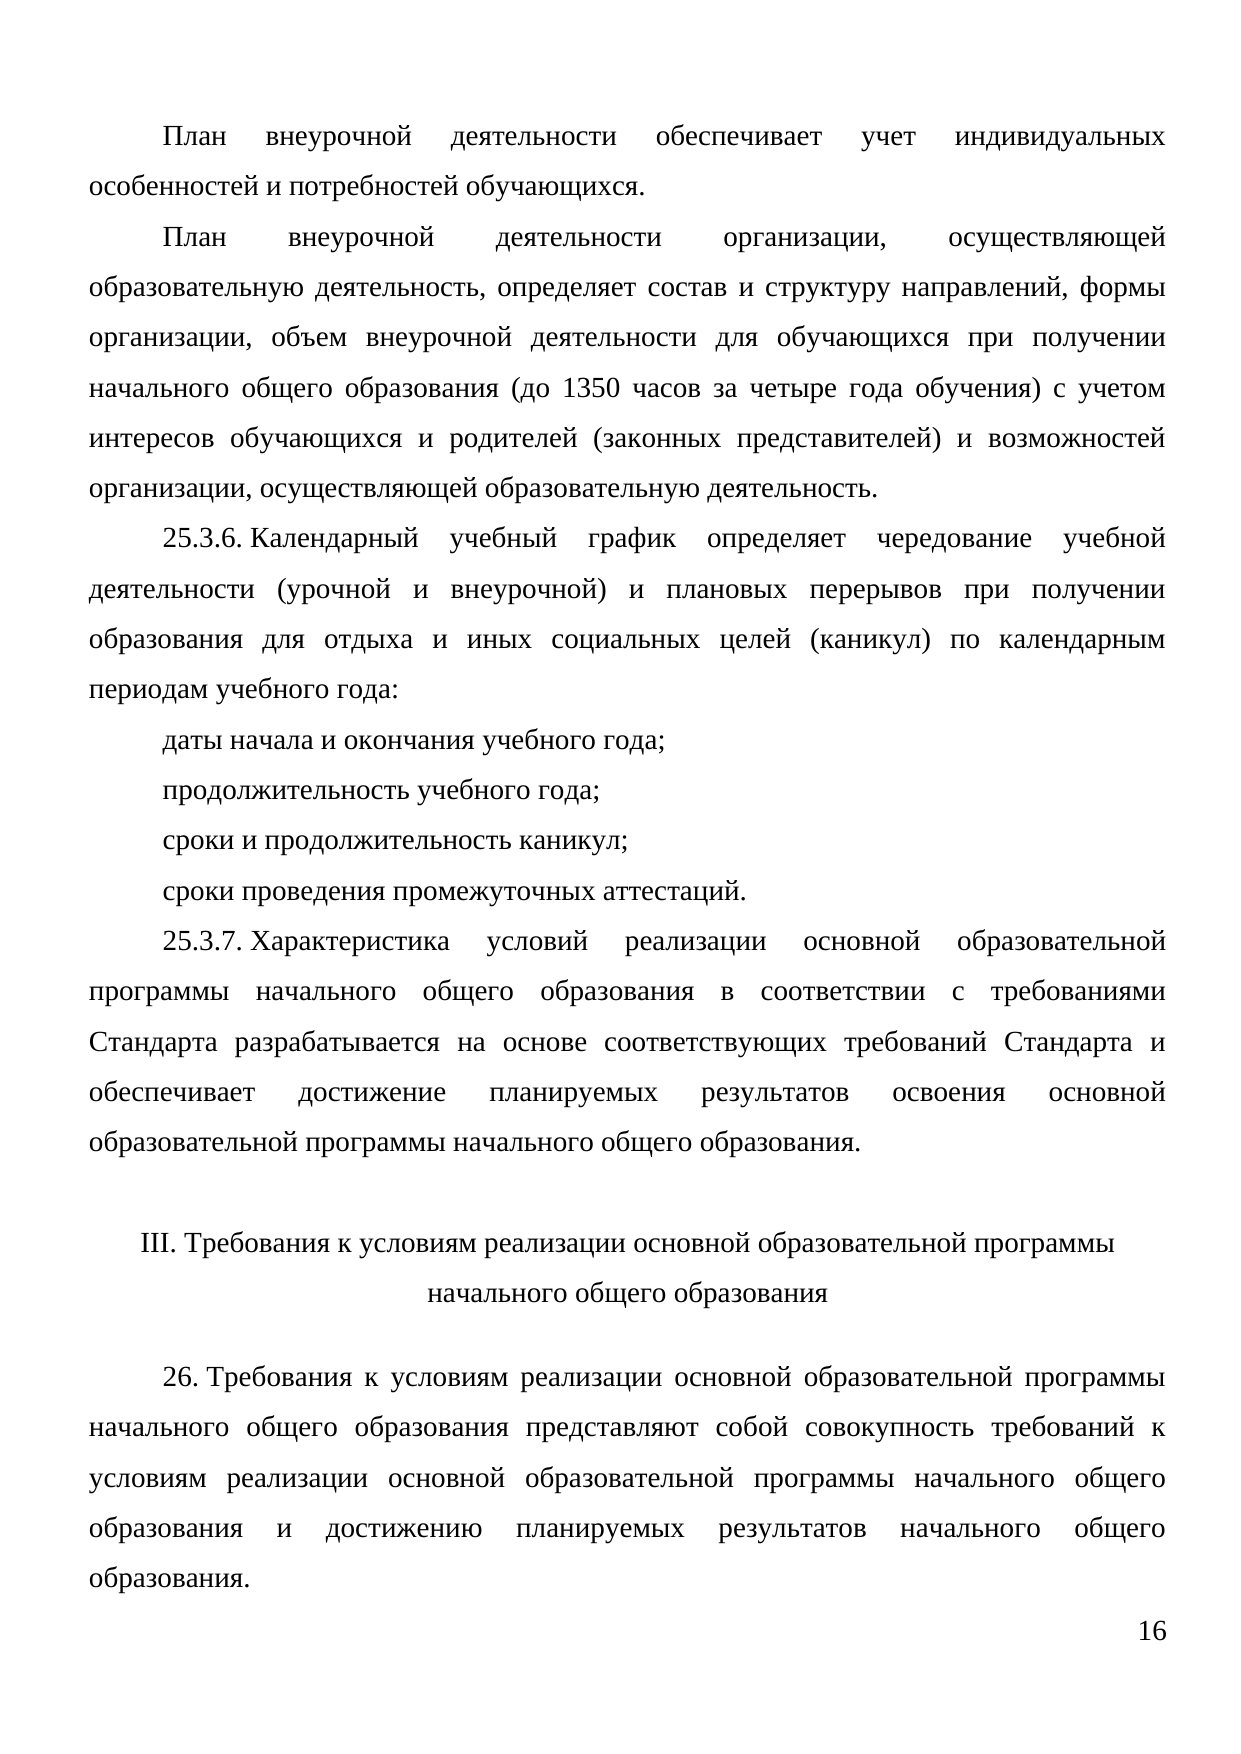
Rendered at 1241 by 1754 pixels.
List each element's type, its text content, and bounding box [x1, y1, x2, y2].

text План внеурочной деятельности организации, осуществляющей образовательную деятельность, определяет состав и структуру направлений, формы организации, объем внеурочной деятельности для обучающихся при получении начального общего образования (до 1350 часов за четыре года обучения) с учетом интересов обучающихся и родителей (законных представителей) и возможностей организации, осуществляющей образовательную деятельность. [89, 219, 1167, 504]
text даты начала и окончания учебного года; [89, 722, 1167, 755]
text 25.3.6. Календарный учебный график определяет чередование учебной деятельности (урочной и внеурочной) и плановых перерывов при получении образования для отдыха и иных социальных целей (каникул) по календарным периодам учебного года: [89, 521, 1167, 705]
text продолжительность учебного года; [89, 772, 1167, 806]
text сроки и продолжительность каникул; [89, 822, 1167, 856]
text План внеурочной деятельности обеспечивает учет индивидуальных особенностей и потребностей обучающихся. [89, 118, 1167, 202]
text 26. Требования к условиям реализации основной образовательной программы начального общего образования представляют собой совокупность требований к условиям реализации основной образовательной программы начального общего образования и достижению планируемых результатов начального общего образования. [89, 1359, 1167, 1594]
subtitle III. Требования к условиям реализации основной образовательной программы начального общего образования [89, 1225, 1167, 1309]
text 25.3.7. Характеристика условий реализации основной образовательной программы начального общего образования в соответствии с требованиями Стандарта разрабатывается на основе соответствующих требований Стандарта и обеспечивает достижение планируемых результатов освоения основной образовательной программы начального общего образования. [89, 923, 1167, 1158]
text сроки проведения промежуточных аттестаций. [89, 873, 1167, 906]
